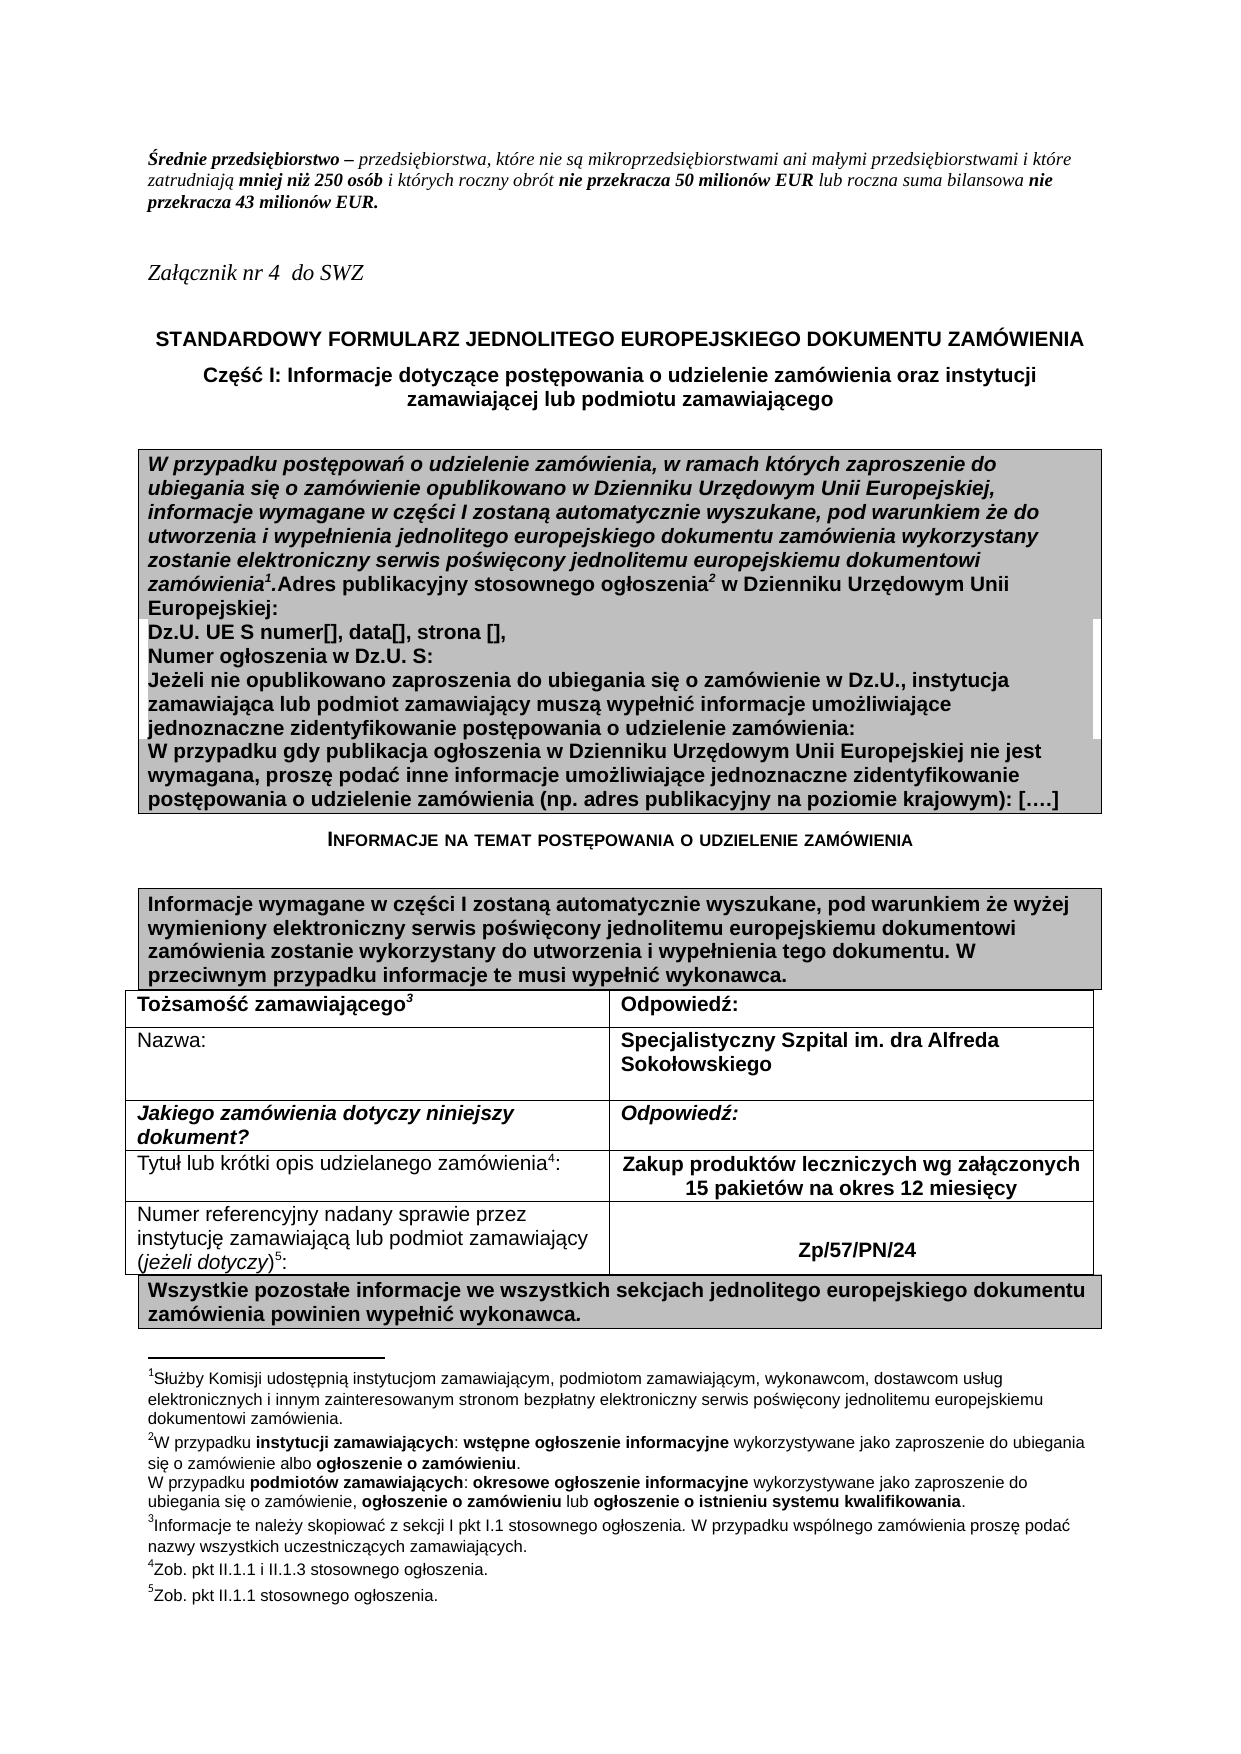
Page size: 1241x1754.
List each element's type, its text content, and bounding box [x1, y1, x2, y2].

table_cell Zakup produktów leczniczych wg załączonych 15 pakietów na okres 12 miesięcy [610, 1151, 1093, 1201]
text Standardowy formularz jednolitego europejskiego dokumentu zamówienia [148, 327, 1093, 351]
text W przypadku postępowań o udzielenie zamówienia, w ramach których zaproszenie do ubiegania się o zamówienie opublikowano w Dzienniku Urzędowym Unii Europejskiej, informacje wymagane w części I zostaną automatycznie wyszukane, pod warunkiem że do utworzenia i wypełnienia jednolitego europejskiego dokumentu zamówienia wykorzystany zostanie elektroniczny serwis poświęcony jednolitemu europejskiemu dokumentowi zamówienia.Adres publikacyjny stosownego ogłoszenia w Dzienniku Urzędowym Unii Europejskiej: [139, 450, 1101, 619]
table_cell Nazwa: [126, 1028, 609, 1099]
table_cell Odpowiedź: [610, 1101, 1093, 1150]
table_cell Tytuł lub krótki opis udzielanego zamówienia: [126, 1151, 609, 1201]
text Średnie przedsiębiorstwo – przedsiębiorstwa, które nie są mikroprzedsiębiorstwami ani małymi przedsiębiorstwami i które zatrudniają mniej niż 250 osób i których roczny obrót nie przekracza 50 milionów EUR lub roczna suma bilansowa nie przekracza 43 milionów EUR. [148, 148, 1093, 212]
text Informacje na temat postępowania o udzielenie zamówienia [148, 827, 1093, 851]
table_cell Zp/57/PN/24 [610, 1202, 1093, 1273]
text Część I: Informacje dotyczące postępowania o udzielenie zamówienia oraz instytucji zamawiającej lub podmiotu zamawiającego [148, 363, 1093, 411]
table_header Odpowiedź: [610, 991, 1093, 1027]
table_cell Jakiego zamówienia dotyczy niniejszy dokument? [126, 1101, 609, 1150]
text Numer ogłoszenia w Dz.U. S: [148, 643, 1093, 667]
table_cell Numer referencyjny nadany sprawie przez instytucję zamawiającą lub podmiot zamawiający (jeżeli dotyczy): [126, 1202, 609, 1273]
text Informacje wymagane w części I zostaną automatycznie wyszukane, pod warunkiem że wyżej wymieniony elektroniczny serwis poświęcony jednolitemu europejskiemu dokumentowi zamówienia zostanie wykorzystany do utworzenia i wypełnienia tego dokumentu. W przeciwnym przypadku informacje te musi wypełnić wykonawca. [139, 889, 1101, 989]
text Jeżeli nie opublikowano zaproszenia do ubiegania się o zamówienie w Dz.U., instytucja zamawiająca lub podmiot zamawiający muszą wypełnić informacje umożliwiające jednoznaczne zidentyfikowanie postępowania o udzielenie zamówienia: [148, 667, 1093, 736]
text Wszystkie pozostałe informacje we wszystkich sekcjach jednolitego europejskiego dokumentu zamówienia powinien wypełnić wykonawca. [139, 1276, 1101, 1328]
text Załącznik nr 4 do SWZ [148, 259, 1093, 286]
text Dz.U. UE S numer[], data[], strona [], [148, 619, 1093, 643]
text W przypadku gdy publikacja ogłoszenia w Dzienniku Urzędowym Unii Europejskiej nie jest wymagana, proszę podać inne informacje umożliwiające jednoznaczne zidentyfikowanie postępowania o udzielenie zamówienia (np. adres publikacyjny na poziomie krajowym): [….] [139, 736, 1101, 813]
table_header Tożsamość zamawiającego [126, 991, 609, 1027]
table_cell Specjalistyczny Szpital im. dra Alfreda Sokołowskiego [610, 1028, 1093, 1099]
